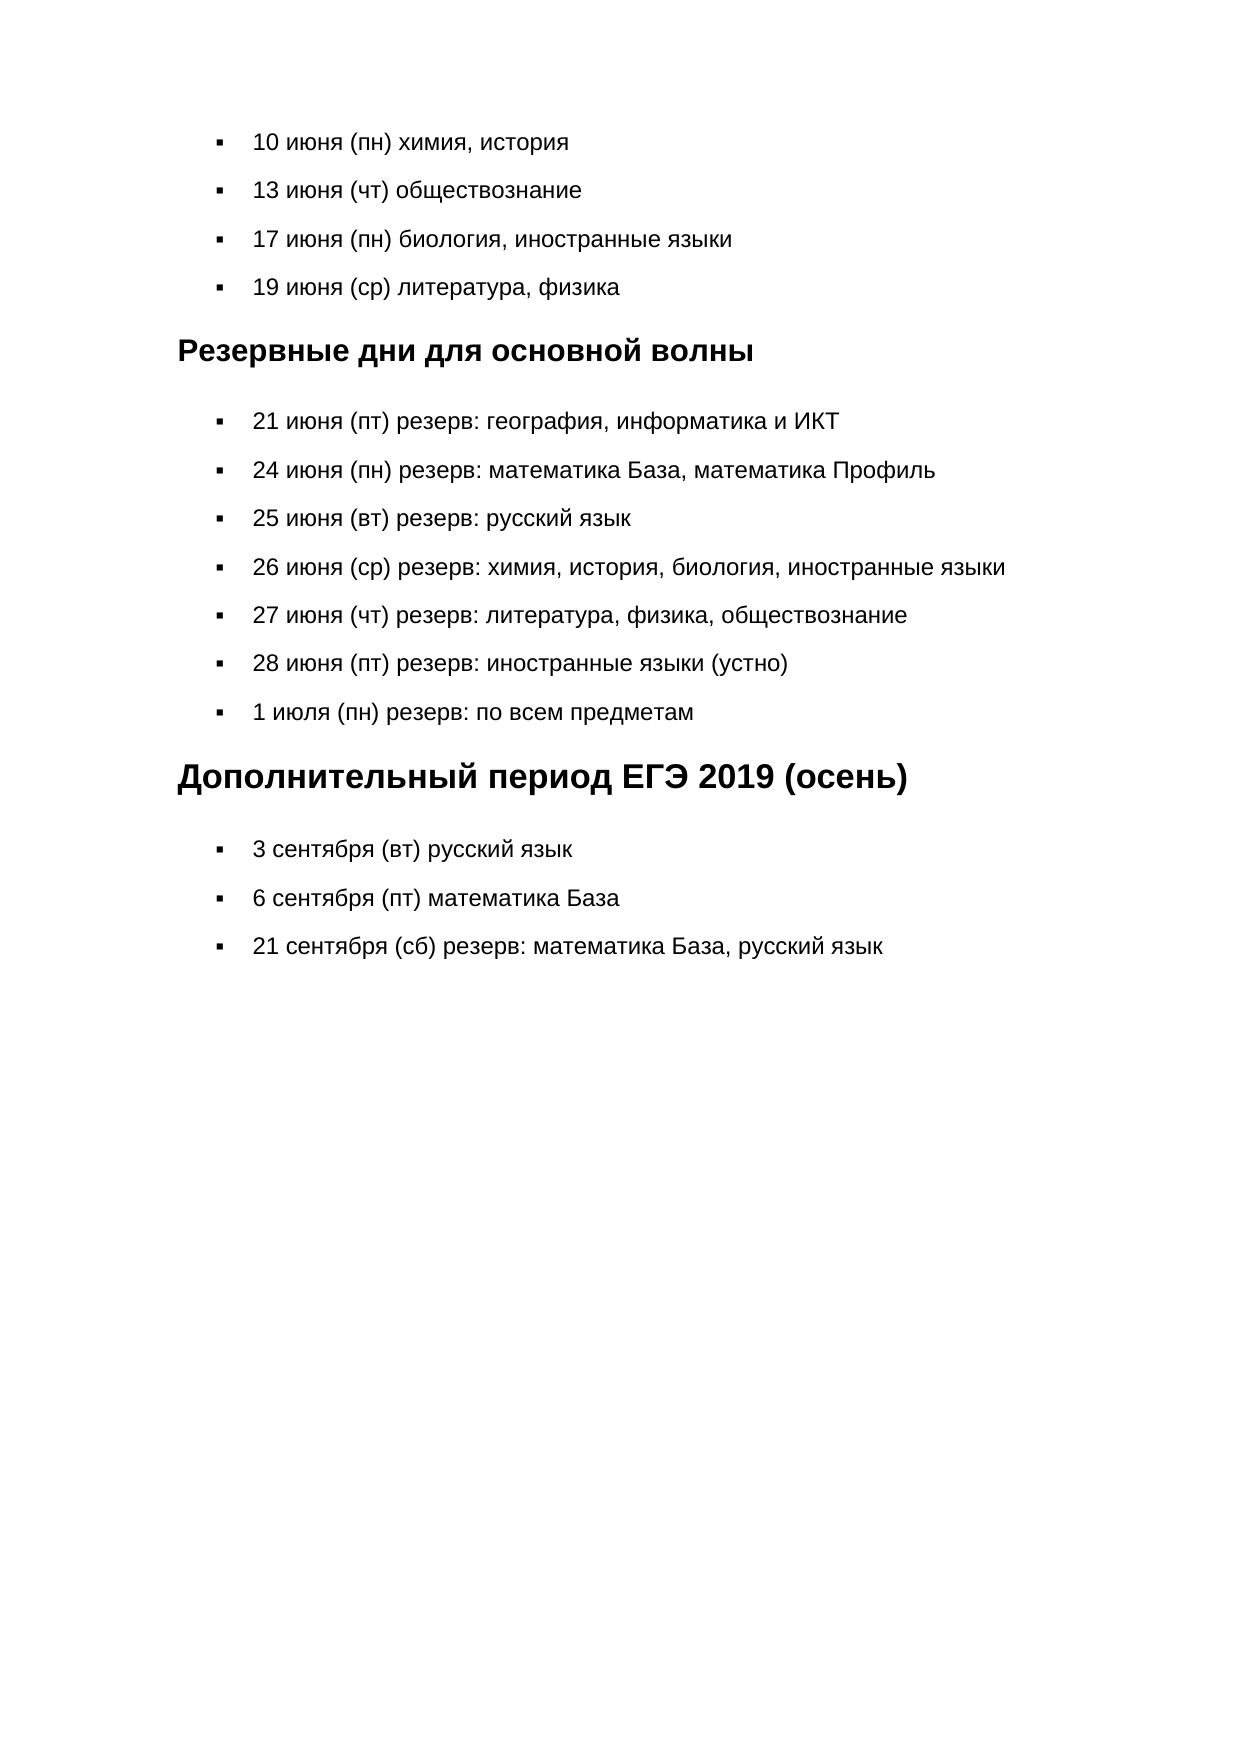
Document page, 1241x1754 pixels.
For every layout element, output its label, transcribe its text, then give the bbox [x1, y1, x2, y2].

list 1 июля (пн) резерв: по всем предметам [215, 688, 1152, 725]
list 25 июня (вт) резерв: русский язык [215, 494, 1152, 532]
list 21 июня (пт) резерв: география, информатика и ИКТ [215, 397, 1152, 435]
text Резервные дни для основной волны [177, 332, 1152, 368]
text Дополнительный период ЕГЭ 2019 (осень) [177, 757, 1152, 796]
list 19 июня (ср) литература, физика [215, 263, 1152, 301]
list 28 июня (пт) резерв: иностранные языки (устно) [215, 639, 1152, 677]
list 6 сентября (пт) математика База [215, 874, 1152, 911]
list 21 сентября (сб) резерв: математика База, русский язык [215, 922, 1152, 960]
list 10 июня (пн) химия, история [215, 118, 1152, 156]
list 17 июня (пн) биология, иностранные языки [215, 215, 1152, 252]
list 13 июня (чт) обществознание [215, 167, 1152, 204]
list 3 сентября (вт) русский язык [215, 825, 1152, 863]
list 27 июня (чт) резерв: литература, физика, обществознание [215, 591, 1152, 628]
list 24 июня (пн) резерв: математика База, математика Профиль [215, 446, 1152, 483]
list 26 июня (ср) резерв: химия, история, биология, иностранные языки [215, 543, 1152, 580]
